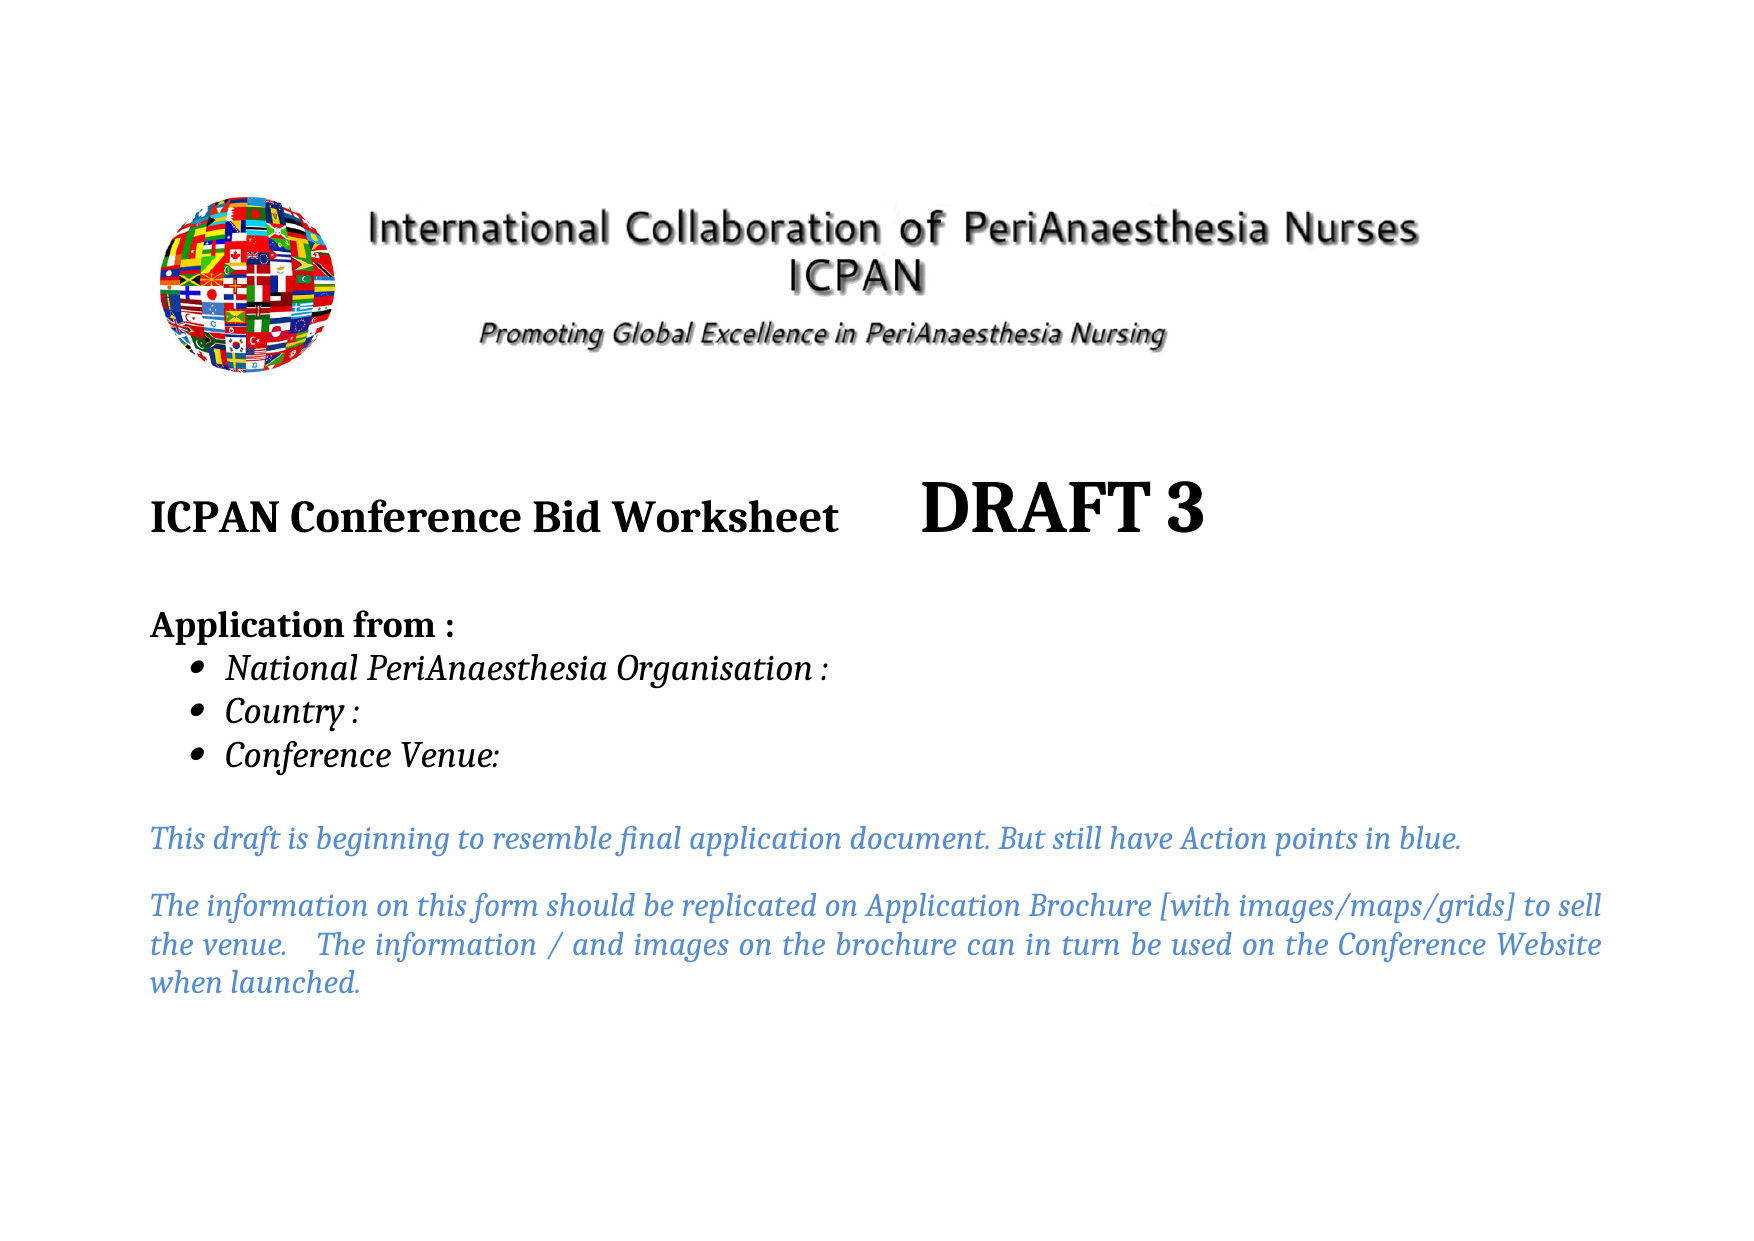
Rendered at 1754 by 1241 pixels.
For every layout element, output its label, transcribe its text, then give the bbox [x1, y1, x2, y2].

list Country : [187, 690, 1604, 733]
list National PeriAnaesthesia Organisation : [187, 647, 1604, 690]
text The information on this form should be replicated on Application Brochure [with images/maps/grids] to sell the venue. The information / and images on the brochure can in turn be used on the Conference Website when launched. [150, 887, 1604, 1002]
text ICPAN Conference Bid Worksheet DRAFT 3 [150, 465, 1604, 551]
picture [150, 187, 1444, 384]
text This draft is beginning to resemble final application document. But still have Action points in blue. [150, 819, 1604, 858]
list Conference Venue: [187, 733, 1604, 776]
text Application from : [150, 604, 1604, 647]
